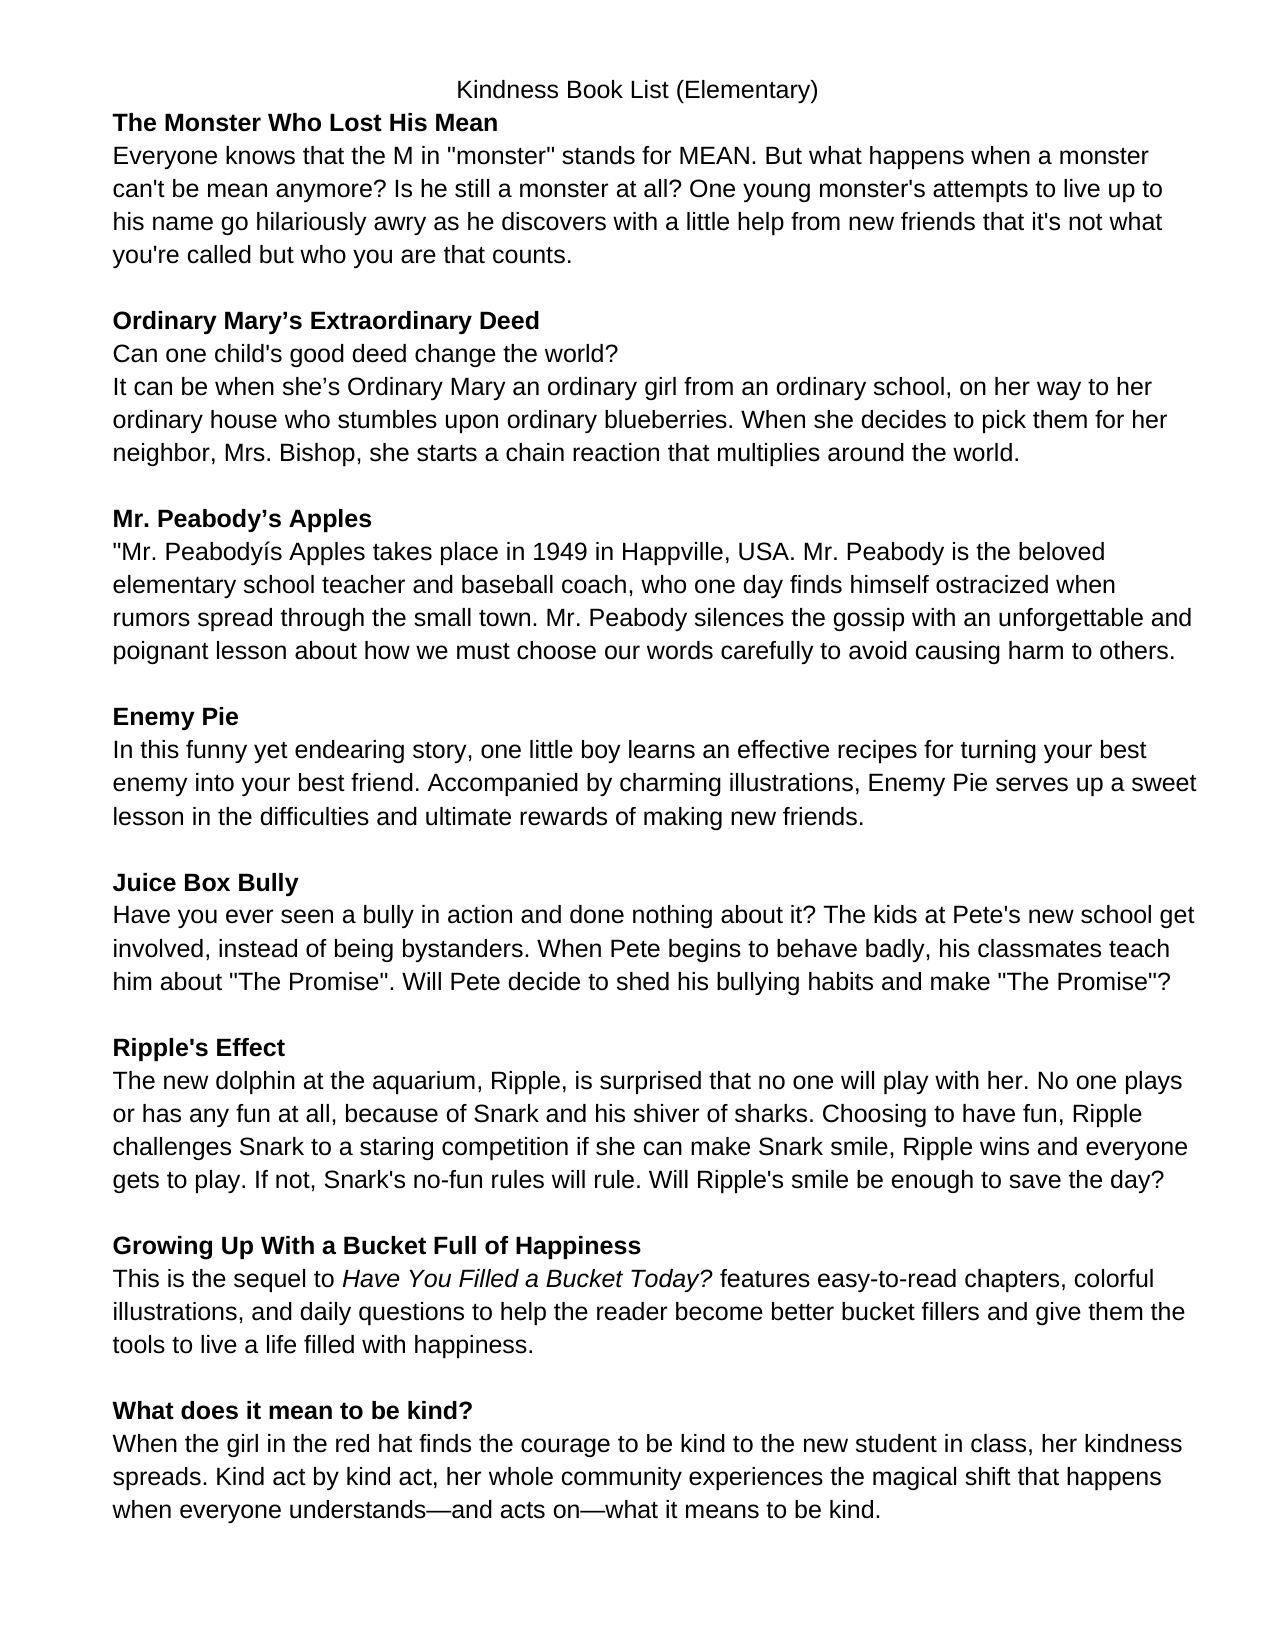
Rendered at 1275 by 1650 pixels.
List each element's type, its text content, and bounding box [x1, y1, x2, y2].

text Juice Box Bully [112, 867, 1200, 896]
text The Monster Who Lost His Mean [112, 108, 1200, 137]
text "Mr. Peabodyís Apples takes place in 1949 in Happville, USA. Mr. Peabody is the beloved elementary school teacher and baseball coach, who one day finds himself ostracized when rumors spread through the small town. Mr. Peabody silences the gossip with an unforgettable and poignant lesson about how we must choose our words carefully to avoid causing harm to others. [112, 537, 1200, 665]
text Mr. Peabody’s Apples [112, 504, 1200, 533]
text What does it mean to be kind? [112, 1396, 1200, 1424]
text It can be when she’s Ordinary Mary an ordinary girl from an ordinary school, on her way to her ordinary house who stumbles upon ordinary blueberries. When she decides to pick them for her neighbor, Mrs. Bishop, she starts a chain reaction that multiplies around the world. [112, 372, 1200, 467]
subtitle Kindness Book List (Elementary) [75, 75, 1200, 104]
text This is the sequel to Have You Filled a Bucket Today? features easy-to-read chapters, colorful illustrations, and daily questions to help the reader become better bucket fillers and give them the tools to live a life filled with happiness. [112, 1264, 1200, 1358]
text Enemy Pie [112, 702, 1200, 731]
text Everyone knows that the M in "monster" stands for MEAN. But what happens when a monster can't be mean anymore? Is he still a monster at all? One young monster's attempts to live up to his name go hilariously awry as he discovers with a little help from new friends that it's not what you're called but who you are that counts. [112, 141, 1200, 269]
text Can one child's good deed change the world? [112, 339, 1200, 368]
text Ordinary Mary’s Extraordinary Deed [112, 306, 1200, 335]
text In this funny yet endearing story, one little boy learns an effective recipes for turning your best enemy into your best friend. Accompanied by charming illustrations, Enemy Pie serves up a sweet lesson in the difficulties and ultimate rewards of making new friends. [112, 735, 1200, 830]
text Ripple's Effect [112, 1033, 1200, 1061]
text When the girl in the red hat finds the courage to be kind to the new student in class, her kindness spreads. Kind act by kind act, her whole community experiences the magical shift that happens when everyone understands―and acts on―what it means to be kind. [112, 1429, 1200, 1524]
text Have you ever seen a bully in action and done nothing about it? The kids at Pete's new school get involved, instead of being bystanders. When Pete begins to behave badly, his classmates teach him about "The Promise". Will Pete decide to shed his bullying habits and make "The Promise"? [112, 901, 1200, 995]
text The new dolphin at the aquarium, Ripple, is surprised that no one will play with her. No one plays or has any fun at all, because of Snark and his shiver of sharks. Choosing to have fun, Ripple challenges Snark to a staring competition if she can make Snark smile, Ripple wins and everyone gets to play. If not, Snark's no-fun rules will rule. Will Ripple's smile be enough to save the day? [112, 1066, 1200, 1193]
text Growing Up With a Bucket Full of Happiness [112, 1231, 1200, 1259]
